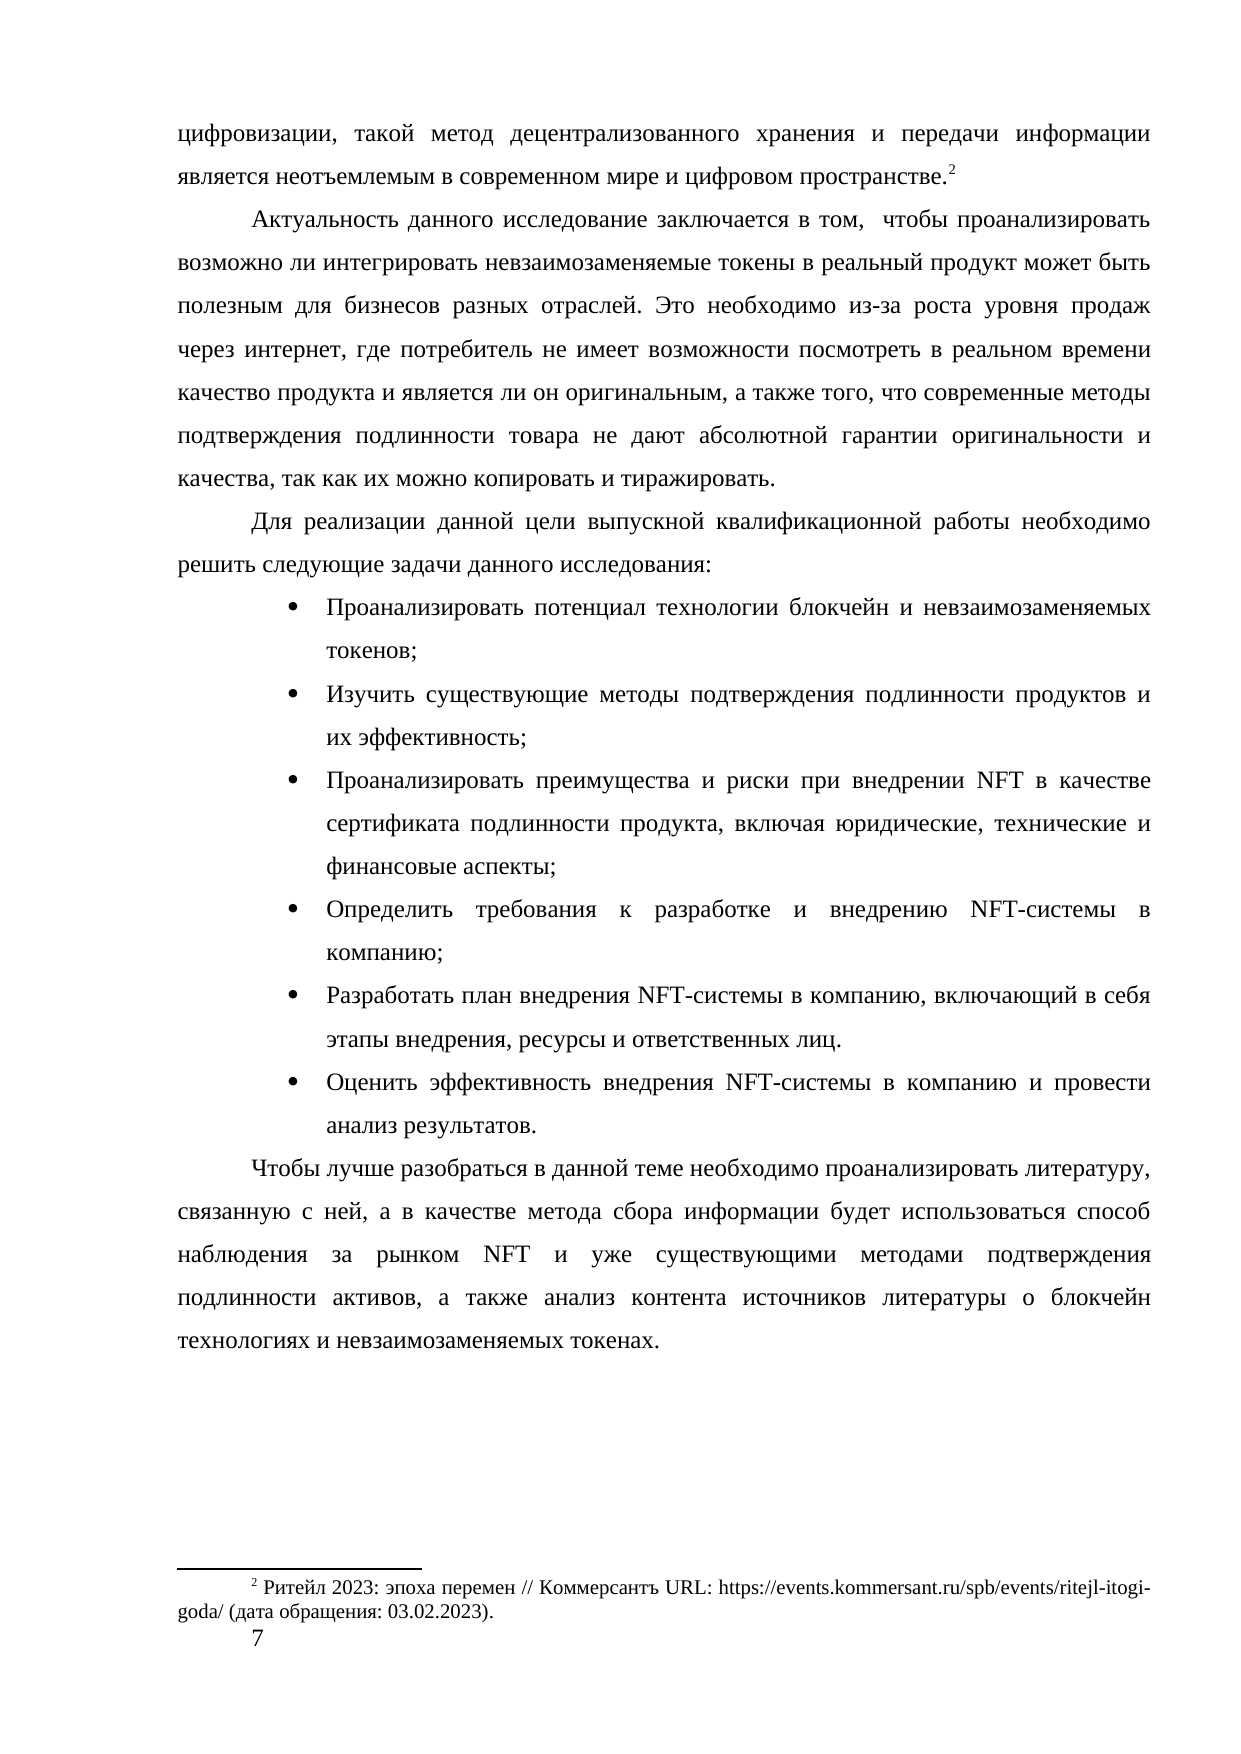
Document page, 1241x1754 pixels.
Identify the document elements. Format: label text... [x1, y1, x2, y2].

list Проанализировать преимущества и риски при внедрении NFT в качестве сертификата подлинности продукта, включая юридические, технические и финансовые аспекты; [288, 765, 1152, 880]
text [177, 118, 1152, 190]
text Для реализации данной цели выпускной квалификационной работы необходимо решить следующие задачи данного исследования: [177, 506, 1152, 578]
list Оценить эффективность внедрения NFT-системы в компанию и провести анализ результатов. [288, 1067, 1152, 1139]
list Проанализировать потенциал технологии блокчейн и невзаимозаменяемых токенов; [288, 592, 1152, 664]
list Разработать план внедрения NFT-системы в компанию, включающий в себя этапы внедрения, ресурсы и ответственных лиц. [288, 981, 1152, 1052]
text Актуальность данного исследование заключается в том, чтобы проанализировать возможно ли интегрировать невзаимозаменяемые токены в реальный продукт может быть полезным для бизнесов разных отраслей. Это необходимо из-за роста уровня продаж через интернет, где потребитель не имеет возможности посмотреть в реальном времени качество продукта и является ли он оригинальным, а также того, что современные методы подтверждения подлинности товара не дают абсолютной гарантии оригинальности и качества, так как их можно копировать и тиражировать. [177, 204, 1152, 492]
text Чтобы лучше разобраться в данной теме необходимо проанализировать литературу, связанную с ней, а в качестве метода сбора информации будет использоваться способ наблюдения за рынком NFT и уже существующими методами подтверждения подлинности активов, а также анализ контента источников литературы о блокчейн технологиях и невзаимозаменяемых токенах. [177, 1153, 1152, 1354]
list Изучить существующие методы подтверждения подлинности продуктов и их эффективность; [288, 679, 1152, 751]
list Определить требования к разработке и внедрению NFT-системы в компанию; [288, 894, 1152, 966]
